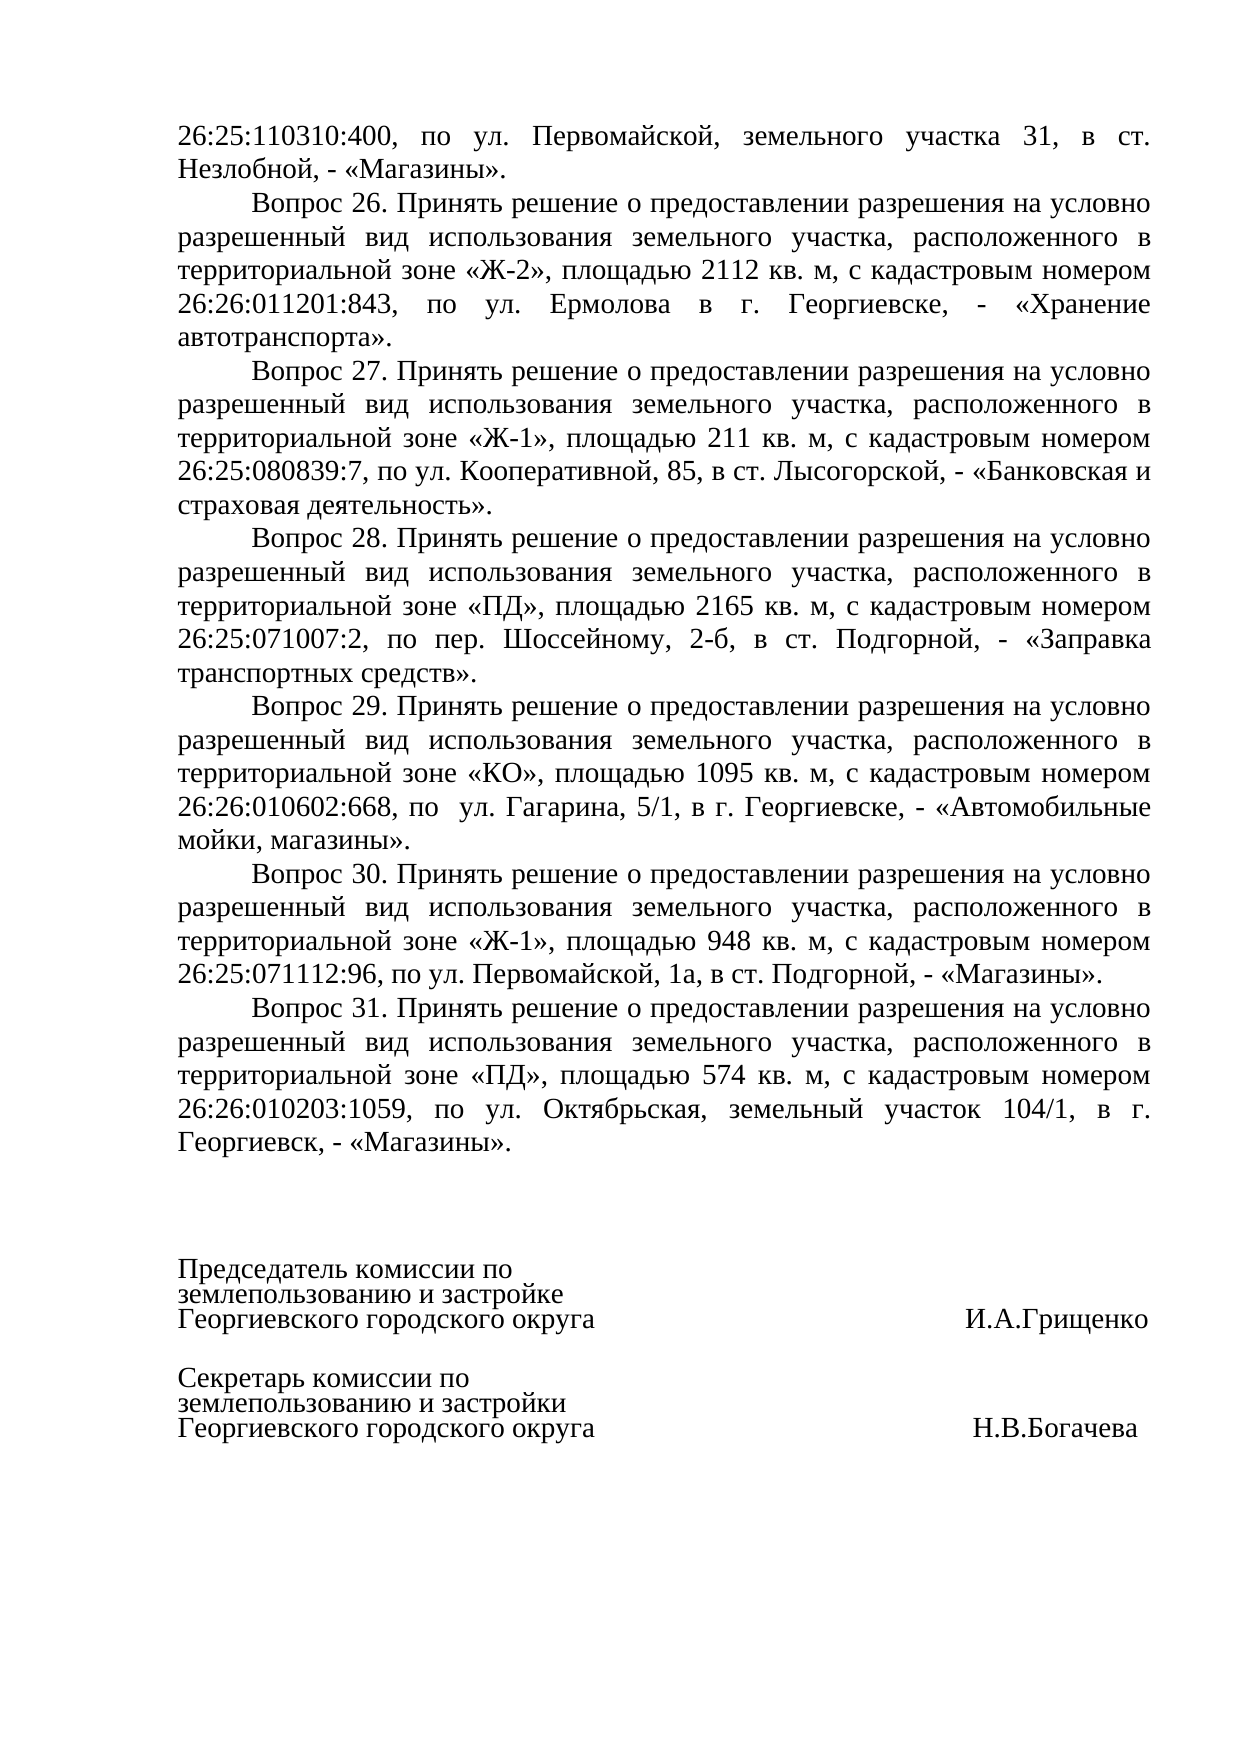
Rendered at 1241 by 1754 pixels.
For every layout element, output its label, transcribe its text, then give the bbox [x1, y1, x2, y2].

text Вопрос 31. Принять решение о предоставлении разрешения на условно разрешенный вид использования земельного участка, расположенного в территориальной зоне «ПД», площадью 574 кв. м, с кадастровым номером 26:26:010203:1059, по ул. Октябрьская, земельный участок 104/1, в г. Георгиевск, - «Магазины». [177, 990, 1152, 1158]
text Вопрос 30. Принять решение о предоставлении разрешения на условно разрешенный вид использования земельного участка, расположенного в территориальной зоне «Ж-1», площадью 948 кв. м, с кадастровым номером 26:25:071112:96, по ул. Первомайской, 1а, в ст. Подгорной, - «Магазины». [177, 856, 1152, 990]
text землепользованию и застройки [177, 1392, 1152, 1417]
text Вопрос 27. Принять решение о предоставлении разрешения на условно разрешенный вид использования земельного участка, расположенного в территориальной зоне «Ж-1», площадью 211 кв. м, с кадастровым номером 26:25:080839:7, по ул. Кооперативной, 85, в ст. Лысогорской, - «Банковская и страховая деятельность». [177, 353, 1152, 521]
text Вопрос 26. Принять решение о предоставлении разрешения на условно разрешенный вид использования земельного участка, расположенного в территориальной зоне «Ж-2», площадью 2112 кв. м, с кадастровым номером 26:26:011201:843, по ул. Ермолова в г. Георгиевске, - «Хранение автотранспорта». [177, 185, 1152, 353]
text Георгиевского городского округа И.А.Грищенко [177, 1308, 1152, 1333]
text Георгиевского городского округа Н.В.Богачева [177, 1417, 1152, 1442]
text Вопрос 28. Принять решение о предоставлении разрешения на условно разрешенный вид использования земельного участка, расположенного в территориальной зоне «ПД», площадью 2165 кв. м, с кадастровым номером 26:25:071007:2, по пер. Шоссейному, 2-б, в ст. Подгорной, - «Заправка транспортных средств». [177, 521, 1152, 688]
text землепользованию и застройке [177, 1283, 1152, 1308]
text Секретарь комиссии по [177, 1367, 1152, 1392]
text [177, 118, 1152, 185]
text Председатель комиссии по [177, 1258, 1152, 1283]
text Вопрос 29. Принять решение о предоставлении разрешения на условно разрешенный вид использования земельного участка, расположенного в территориальной зоне «КО», площадью 1095 кв. м, с кадастровым номером 26:26:010602:668, по ул. Гагарина, 5/1, в г. Георгиевске, - «Автомобильные мойки, магазины». [177, 688, 1152, 856]
